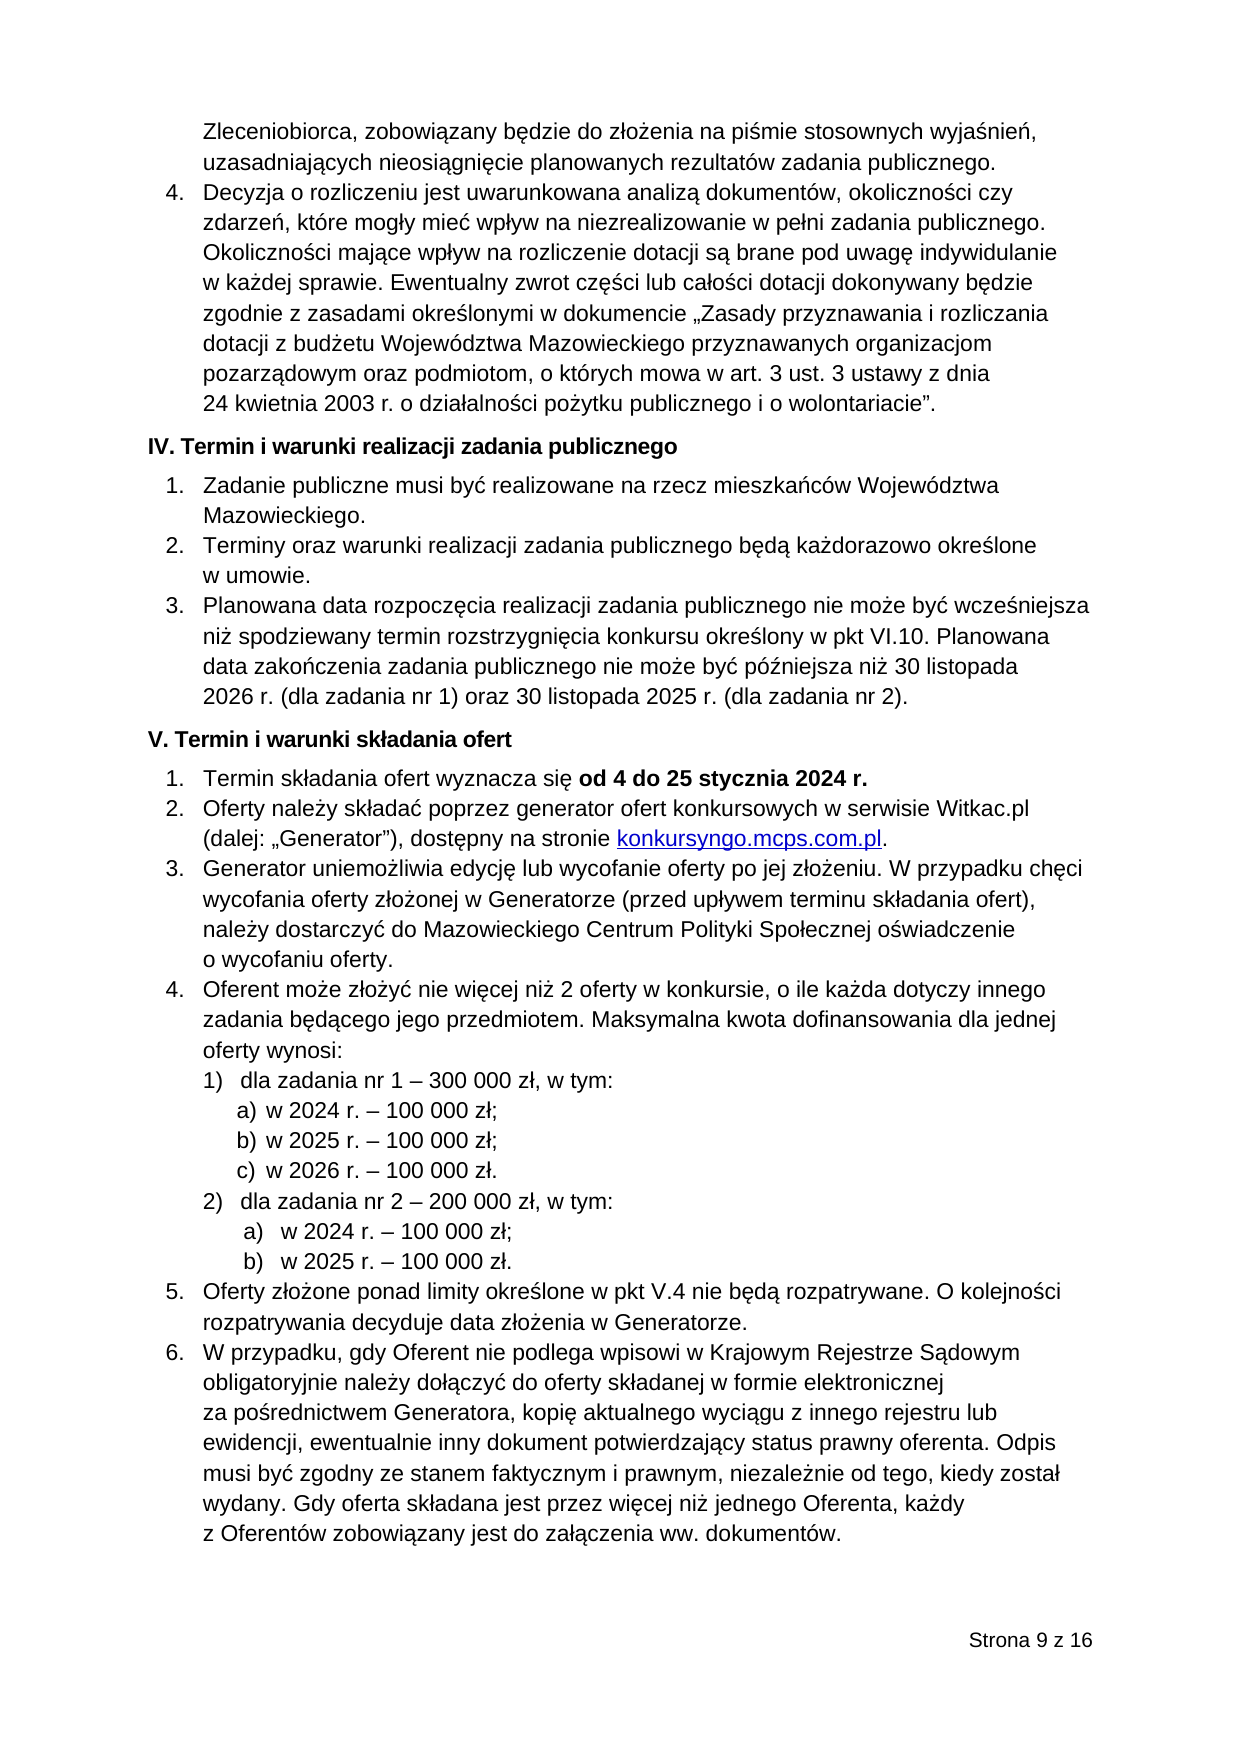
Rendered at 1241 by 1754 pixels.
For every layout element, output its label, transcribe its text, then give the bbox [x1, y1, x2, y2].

list Termin składania ofert wyznacza się od 4 do 25 stycznia 2024 r. [165, 765, 1092, 791]
list Generator uniemożliwia edycję lub wycofanie oferty po jej złożeniu. W przypadku chęci wycofania oferty złożonej w Generatorze (przed upływem terminu składania ofert), należy dostarczyć do Mazowieckiego Centrum Polityki Społecznej oświadczenie o wycofaniu oferty. [165, 855, 1092, 972]
list w 2024 r. – 100 000 zł; [236, 1097, 1092, 1123]
list w 2024 r. – 100 000 zł; [243, 1218, 1092, 1244]
list w 2025 r. – 100 000 zł; [236, 1127, 1092, 1153]
list Zadanie publiczne musi być realizowane na rzecz mieszkańców Województwa Mazowieckiego. [165, 472, 1092, 528]
list w 2026 r. – 100 000 zł. [236, 1157, 1092, 1184]
list Decyzja o rozliczeniu jest uwarunkowana analizą dokumentów, okoliczności czy zdarzeń, które mogły mieć wpływ na niezrealizowanie w pełni zadania publicznego. Okoliczności mające wpływ na rozliczenie dotacji są brane pod uwagę indywidulanie w każdej sprawie. Ewentualny zwrot części lub całości dotacji dokonywany będzie zgodnie z zasadami określonymi w dokumencie „Zasady przyznawania i rozliczania dotacji z budżetu Województwa Mazowieckiego przyznawanych organizacjom pozarządowym oraz podmiotom, o których mowa w art. 3 ust. 3 ustawy z dnia 24 kwietnia 2003 r. o działalności pożytku publicznego i o wolontariacie”. [165, 179, 1092, 416]
list w 2025 r. – 100 000 zł. [243, 1248, 1092, 1274]
list dla zadania nr 1 – 300 000 zł, w tym: [203, 1067, 1092, 1093]
list Oferent może złożyć nie więcej niż 2 oferty w konkursie, o ile każda dotyczy innego zadania będącego jego przedmiotem. Maksymalna kwota dofinansowania dla jednej oferty wynosi: [165, 976, 1092, 1063]
list W przypadku, gdy Oferent nie podlega wpisowi w Krajowym Rejestrze Sądowym obligatoryjnie należy dołączyć do oferty składanej w formie elektronicznej za pośrednictwem Generatora, kopię aktualnego wyciągu z innego rejestru lub ewidencji, ewentualnie inny dokument potwierdzający status prawny oferenta. Odpis musi być zgodny ze stanem faktycznym i prawnym, niezależnie od tego, kiedy został wydany. Gdy oferta składana jest przez więcej niż jednego Oferenta, każdy z Oferentów zobowiązany jest do załączenia ww. dokumentów. [165, 1339, 1092, 1546]
list Planowana data rozpoczęcia realizacji zadania publicznego nie może być wcześniejsza niż spodziewany termin rozstrzygnięcia konkursu określony w pkt VI.10. Planowana data zakończenia zadania publicznego nie może być późniejsza niż 30 listopada 2026 r. (dla zadania nr 1) oraz 30 listopada 2025 r. (dla zadania nr 2). [165, 592, 1092, 709]
list Terminy oraz warunki realizacji zadania publicznego będą każdorazowo określone w umowie. [165, 532, 1092, 589]
subtitle IV. Termin i warunki realizacji zadania publicznego [148, 433, 1092, 459]
list dla zadania nr 2 – 200 000 zł, w tym: [203, 1188, 1092, 1214]
list Oferty należy składać poprzez generator ofert konkursowych w serwisie Witkac.pl (dalej: „Generator”), dostępny na stronie konkursyngo.mcps.com.pl. [165, 795, 1092, 851]
subtitle V. Termin i warunki składania ofert [148, 726, 1092, 752]
list Oferty złożone ponad limity określone w pkt V.4 nie będą rozpatrywane. O kolejności rozpatrywania decyduje data złożenia w Generatorze. [165, 1278, 1092, 1335]
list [165, 118, 1092, 175]
